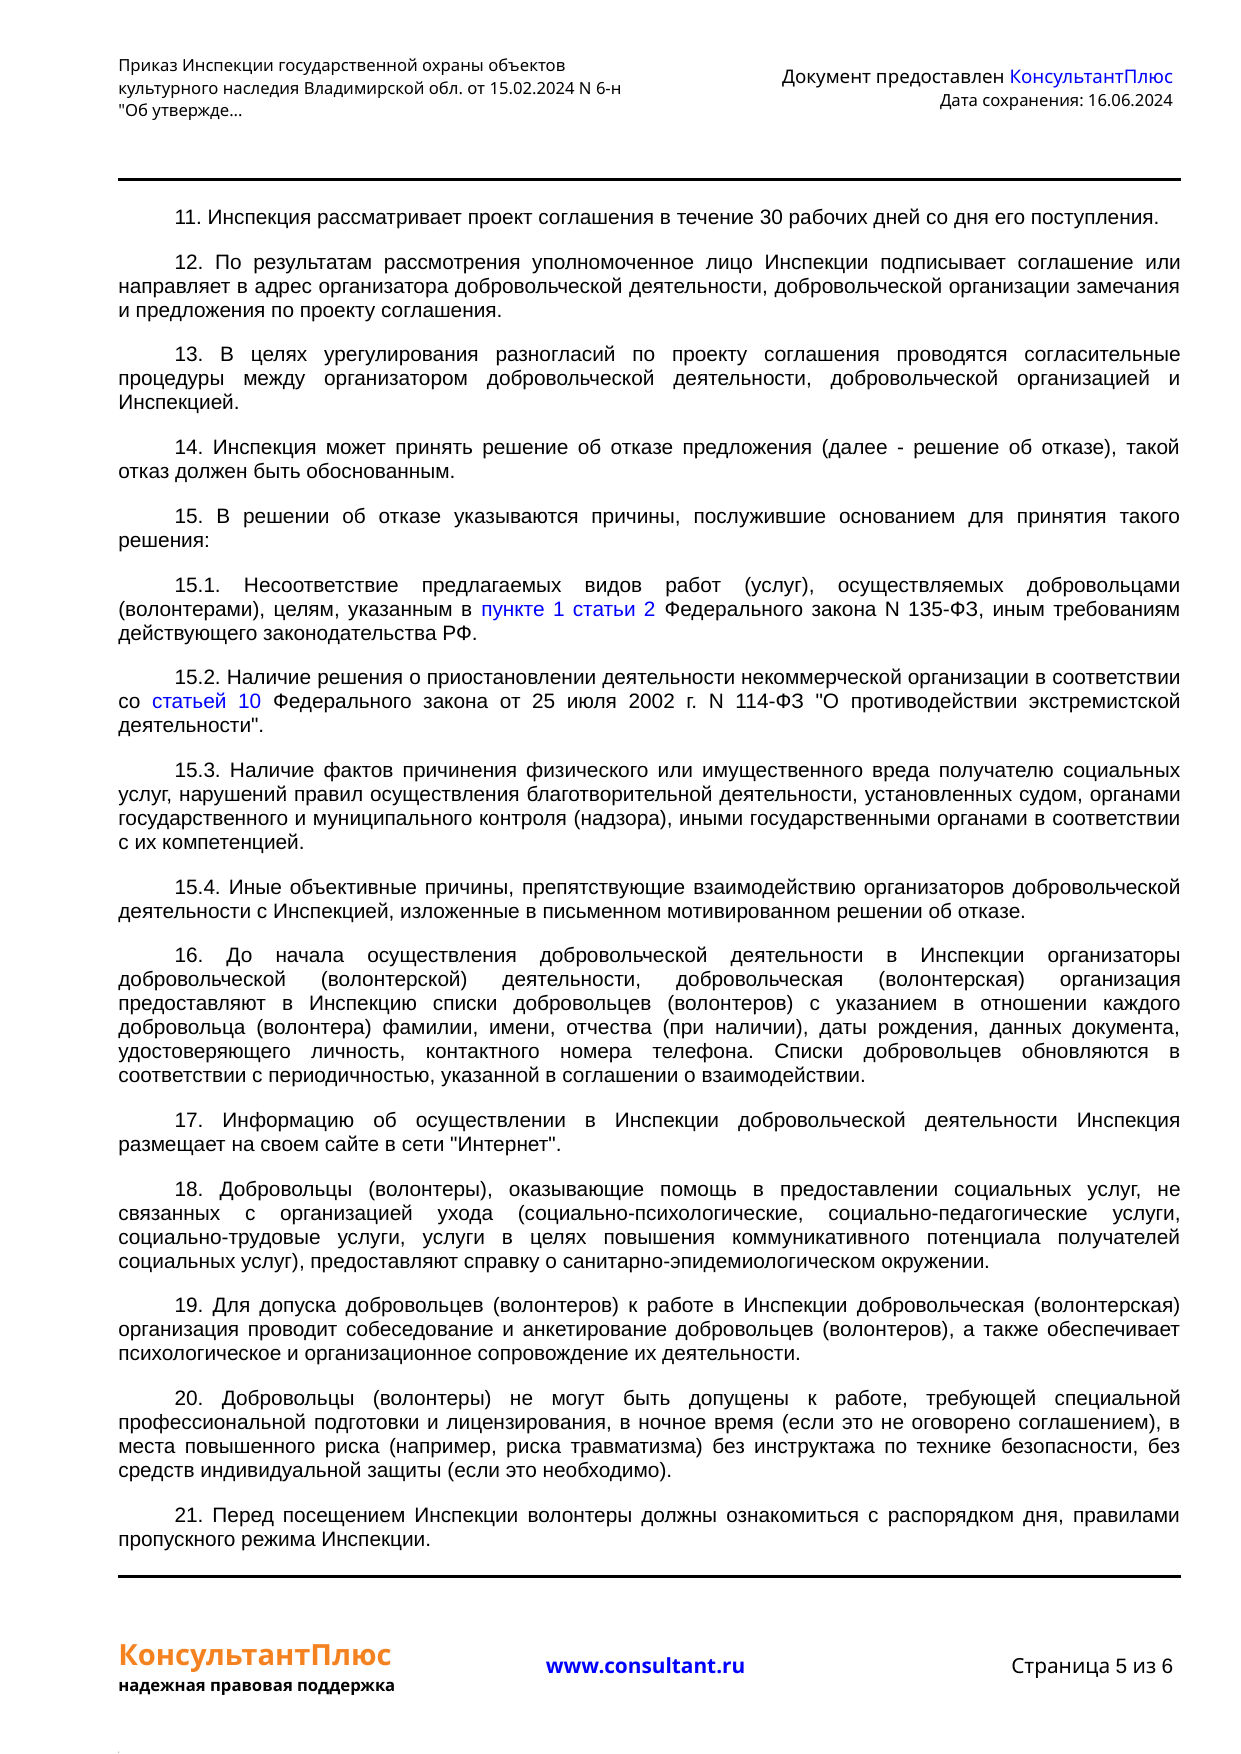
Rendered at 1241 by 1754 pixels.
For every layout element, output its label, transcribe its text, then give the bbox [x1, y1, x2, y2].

text 15.1. Несоответствие предлагаемых видов работ (услуг), осуществляемых добровольцами (волонтерами), целям, указанным в пункте 1 статьи 2 Федерального закона N 135-ФЗ, иным требованиям действующего законодательства РФ. [118, 572, 1181, 644]
text 19. Для допуска добровольцев (волонтеров) к работе в Инспекции добровольческая (волонтерская) организация проводит собеседование и анкетирование добровольцев (волонтеров), а также обеспечивает психологическое и организационное сопровождение их деятельности. [118, 1293, 1181, 1365]
text 15.3. Наличие фактов причинения физического или имущественного вреда получателю социальных услуг, нарушений правил осуществления благотворительной деятельности, установленных судом, органами государственного и муниципального контроля (надзора), иными государственными органами в соответствии с их компетенцией. [118, 758, 1181, 854]
text 13. В целях урегулирования разногласий по проекту соглашения проводятся согласительные процедуры между организатором добровольческой деятельности, добровольческой организацией и Инспекцией. [118, 342, 1181, 414]
text 18. Добровольцы (волонтеры), оказывающие помощь в предоставлении социальных услуг, не связанных с организацией ухода (социально-психологические, социально-педагогические услуги, социально-трудовые услуги, услуги в целях повышения коммуникативного потенциала получателей социальных услуг), предоставляют справку о санитарно-эпидемиологическом окружении. [118, 1177, 1181, 1272]
text 20. Добровольцы (волонтеры) не могут быть допущены к работе, требующей специальной профессиональной подготовки и лицензирования, в ночное время (если это не оговорено соглашением), в места повышенного риска (например, риска травматизма) без инструктажа по технике безопасности, без средств индивидуальной защиты (если это необходимо). [118, 1386, 1181, 1482]
text 16. До начала осуществления добровольческой деятельности в Инспекции организаторы добровольческой (волонтерской) деятельности, добровольческая (волонтерская) организация предоставляют в Инспекцию списки добровольцев (волонтеров) с указанием в отношении каждого добровольца (волонтера) фамилии, имени, отчества (при наличии), даты рождения, данных документа, удостоверяющего личность, контактного номера телефона. Списки добровольцев обновляются в соответствии с периодичностью, указанной в соглашении о взаимодействии. [118, 943, 1181, 1087]
text 15. В решении об отказе указываются причины, послужившие основанием для принятия такого решения: [118, 504, 1181, 552]
text 15.2. Наличие решения о приостановлении деятельности некоммерческой организации в соответствии со статьей 10 Федерального закона от 25 июля 2002 г. N 114-ФЗ "О противодействии экстремистской деятельности". [118, 665, 1181, 737]
text 11. Инспекция рассматривает проект соглашения в течение 30 рабочих дней со дня его поступления. [118, 205, 1181, 229]
text 12. По результатам рассмотрения уполномоченное лицо Инспекции подписывает соглашение или направляет в адрес организатора добровольческой деятельности, добровольческой организации замечания и предложения по проекту соглашения. [118, 249, 1181, 321]
text 21. Перед посещением Инспекции волонтеры должны ознакомиться с распорядком дня, правилами пропускного режима Инспекции. [118, 1503, 1181, 1551]
text 17. Информацию об осуществлении в Инспекции добровольческой деятельности Инспекция размещает на своем сайте в сети "Интернет". [118, 1108, 1181, 1156]
text 14. Инспекция может принять решение об отказе предложения (далее - решение об отказе), такой отказ должен быть обоснованным. [118, 435, 1181, 483]
text 15.4. Иные объективные причины, препятствующие взаимодействию организаторов добровольческой деятельности с Инспекцией, изложенные в письменном мотивированном решении об отказе. [118, 874, 1181, 922]
